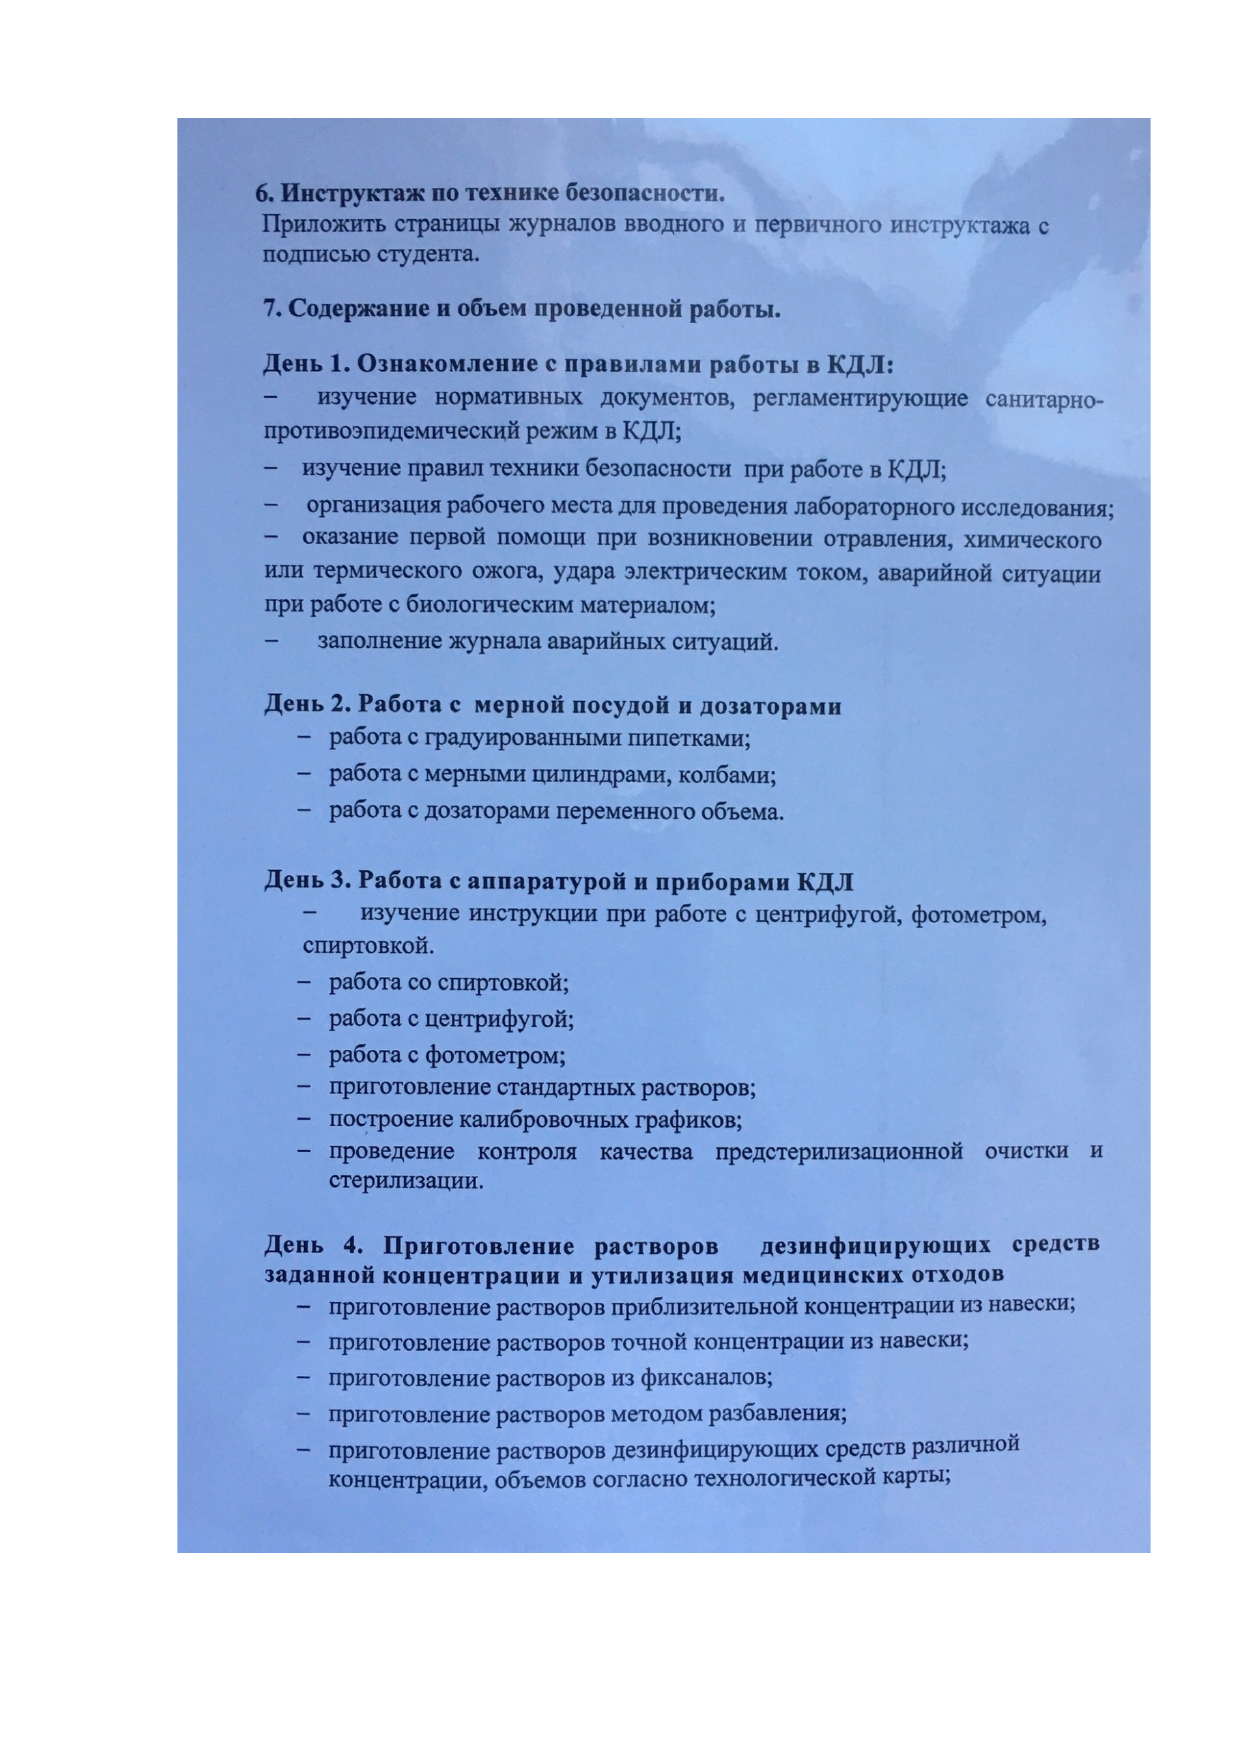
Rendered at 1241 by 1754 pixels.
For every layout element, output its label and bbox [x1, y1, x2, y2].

picture [177, 118, 1151, 1553]
